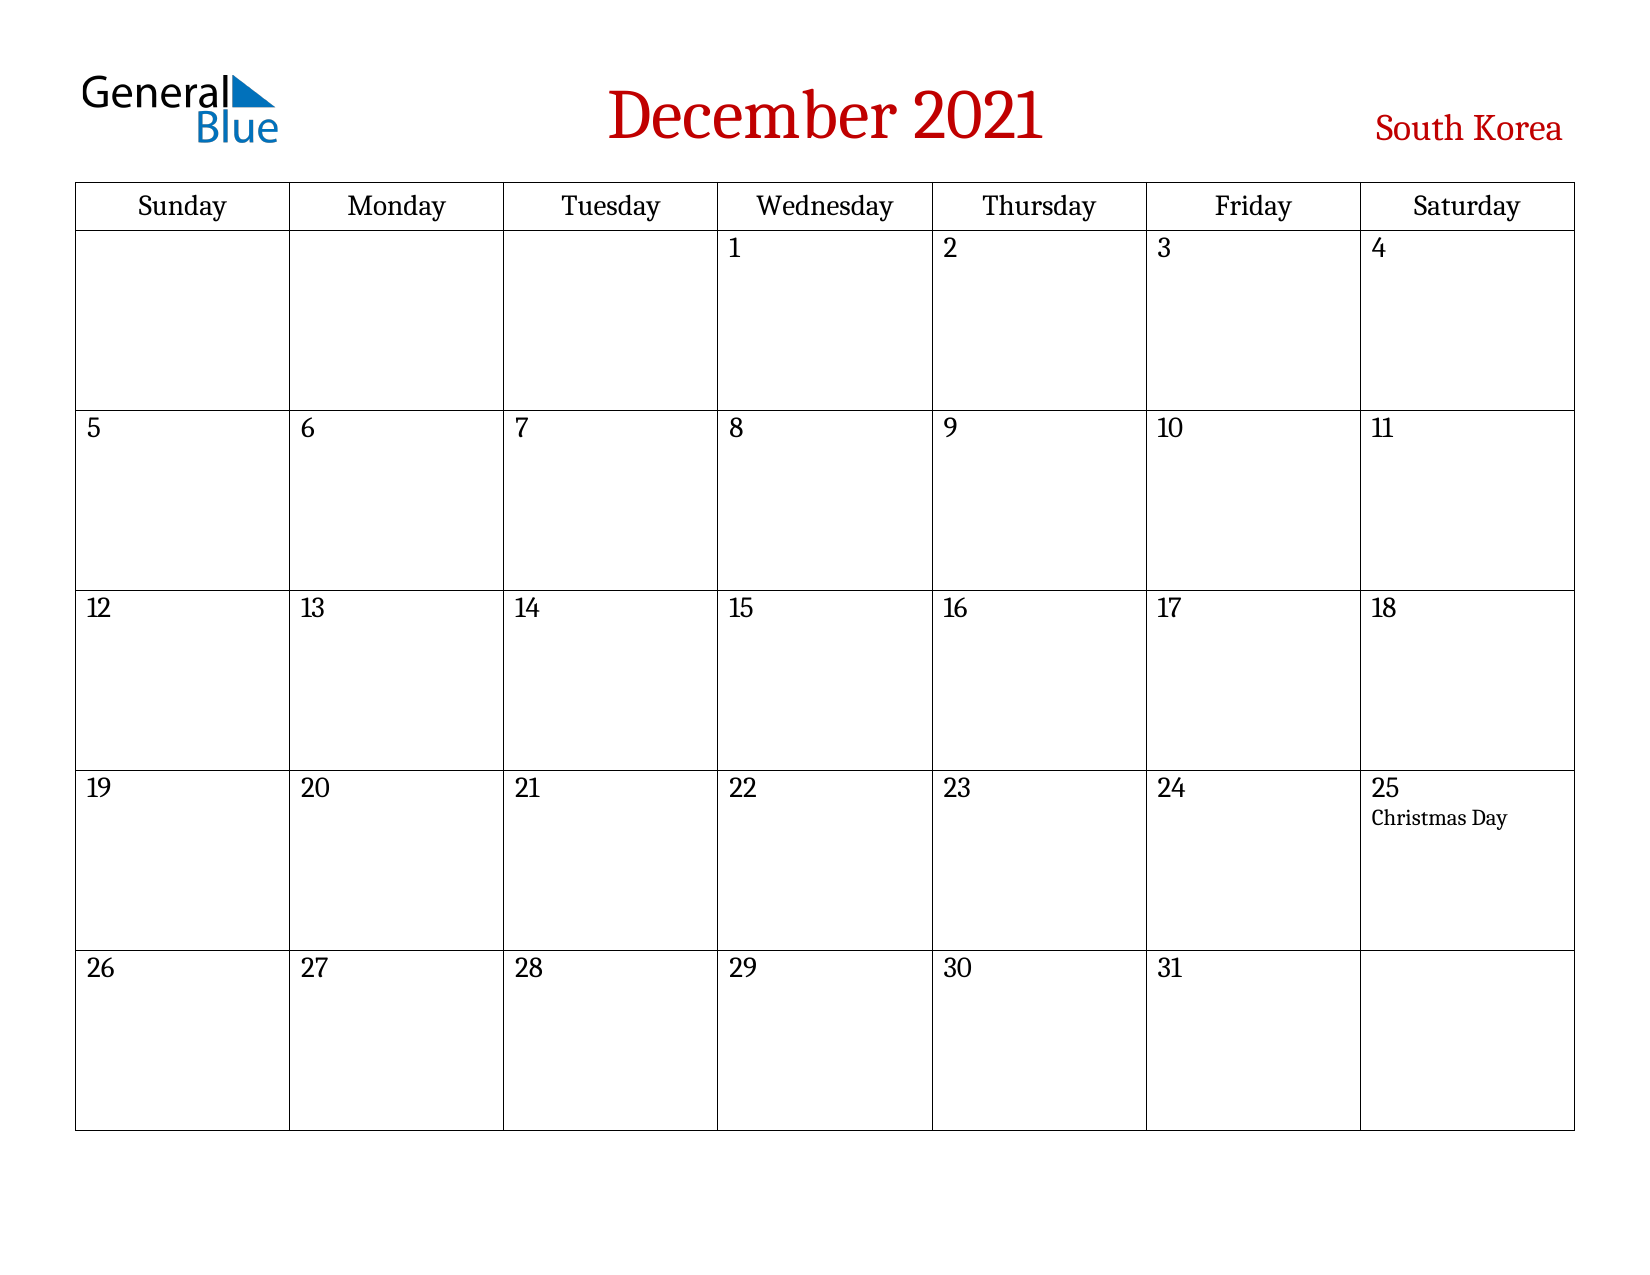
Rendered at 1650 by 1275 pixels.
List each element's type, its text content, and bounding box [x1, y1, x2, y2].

table_cell [76, 265, 289, 410]
table_cell [1147, 445, 1360, 590]
table_header December 2021 [504, 75, 1146, 182]
table_cell [504, 445, 717, 590]
table_cell [1147, 985, 1360, 1130]
table_cell 21 [504, 771, 717, 805]
table_cell [504, 231, 717, 264]
table_cell 8 [718, 411, 932, 444]
table_cell [76, 805, 289, 950]
table_cell [290, 805, 503, 950]
table_cell Thursday [933, 183, 1146, 230]
table_cell [718, 985, 932, 1130]
table_header South Korea [1146, 75, 1574, 182]
table_header [76, 75, 503, 182]
table_cell [1147, 265, 1360, 410]
table_cell [933, 445, 1146, 590]
table_cell [1361, 445, 1574, 590]
table_cell 7 [504, 411, 717, 444]
picture [82, 75, 278, 143]
table_cell 24 [1147, 771, 1360, 805]
table_cell 13 [290, 591, 503, 625]
table_cell 3 [1147, 231, 1360, 264]
table_cell 20 [290, 771, 503, 805]
table_cell [1147, 625, 1360, 770]
table_cell Christmas Day [1361, 805, 1574, 950]
table_cell [504, 805, 717, 950]
table_cell [1361, 985, 1574, 1130]
table_cell 1 [718, 231, 932, 264]
table_cell [290, 985, 503, 1130]
table_cell 30 [933, 951, 1146, 985]
table_cell 17 [1147, 591, 1360, 625]
table_cell 28 [504, 951, 717, 985]
table_cell Sunday [76, 183, 289, 230]
table_cell [933, 625, 1146, 770]
table_cell [290, 231, 503, 264]
table_cell [1361, 625, 1574, 770]
table_cell Wednesday [718, 183, 932, 230]
table_cell [1147, 805, 1360, 950]
table_cell [76, 985, 289, 1130]
table_cell 22 [718, 771, 932, 805]
table_cell [718, 625, 932, 770]
table_cell 15 [718, 591, 932, 625]
table_cell Monday [290, 183, 503, 230]
table_cell [504, 625, 717, 770]
table_cell 26 [76, 951, 289, 985]
table_cell 27 [290, 951, 503, 985]
table_cell 5 [76, 411, 289, 444]
table_cell [933, 265, 1146, 410]
table_cell 4 [1361, 231, 1574, 264]
table_cell 2 [933, 231, 1146, 264]
table_cell 25 [1361, 771, 1574, 805]
table_cell 18 [1361, 591, 1574, 625]
table_cell 19 [76, 771, 289, 805]
table_cell Tuesday [504, 183, 717, 230]
table_cell [718, 805, 932, 950]
table_cell 6 [290, 411, 503, 444]
table_cell [1361, 951, 1574, 985]
table_cell [76, 445, 289, 590]
table_cell [76, 231, 289, 264]
table_cell [504, 985, 717, 1130]
table_cell [290, 265, 503, 410]
table_cell [933, 805, 1146, 950]
table_cell [1361, 265, 1574, 410]
table_cell Saturday [1361, 183, 1574, 230]
table_cell [290, 445, 503, 590]
table_cell 14 [504, 591, 717, 625]
table_cell [504, 265, 717, 410]
table_cell [718, 265, 932, 410]
table_cell 23 [933, 771, 1146, 805]
table_cell [290, 625, 503, 770]
table_cell [76, 625, 289, 770]
table_cell 10 [1147, 411, 1360, 444]
table_cell 11 [1361, 411, 1574, 444]
table_cell [718, 445, 932, 590]
table_cell 31 [1147, 951, 1360, 985]
table_cell 16 [933, 591, 1146, 625]
table_cell 29 [718, 951, 932, 985]
table_cell [933, 985, 1146, 1130]
table_cell 12 [76, 591, 289, 625]
table_cell Friday [1147, 183, 1360, 230]
table_cell 9 [933, 411, 1146, 444]
